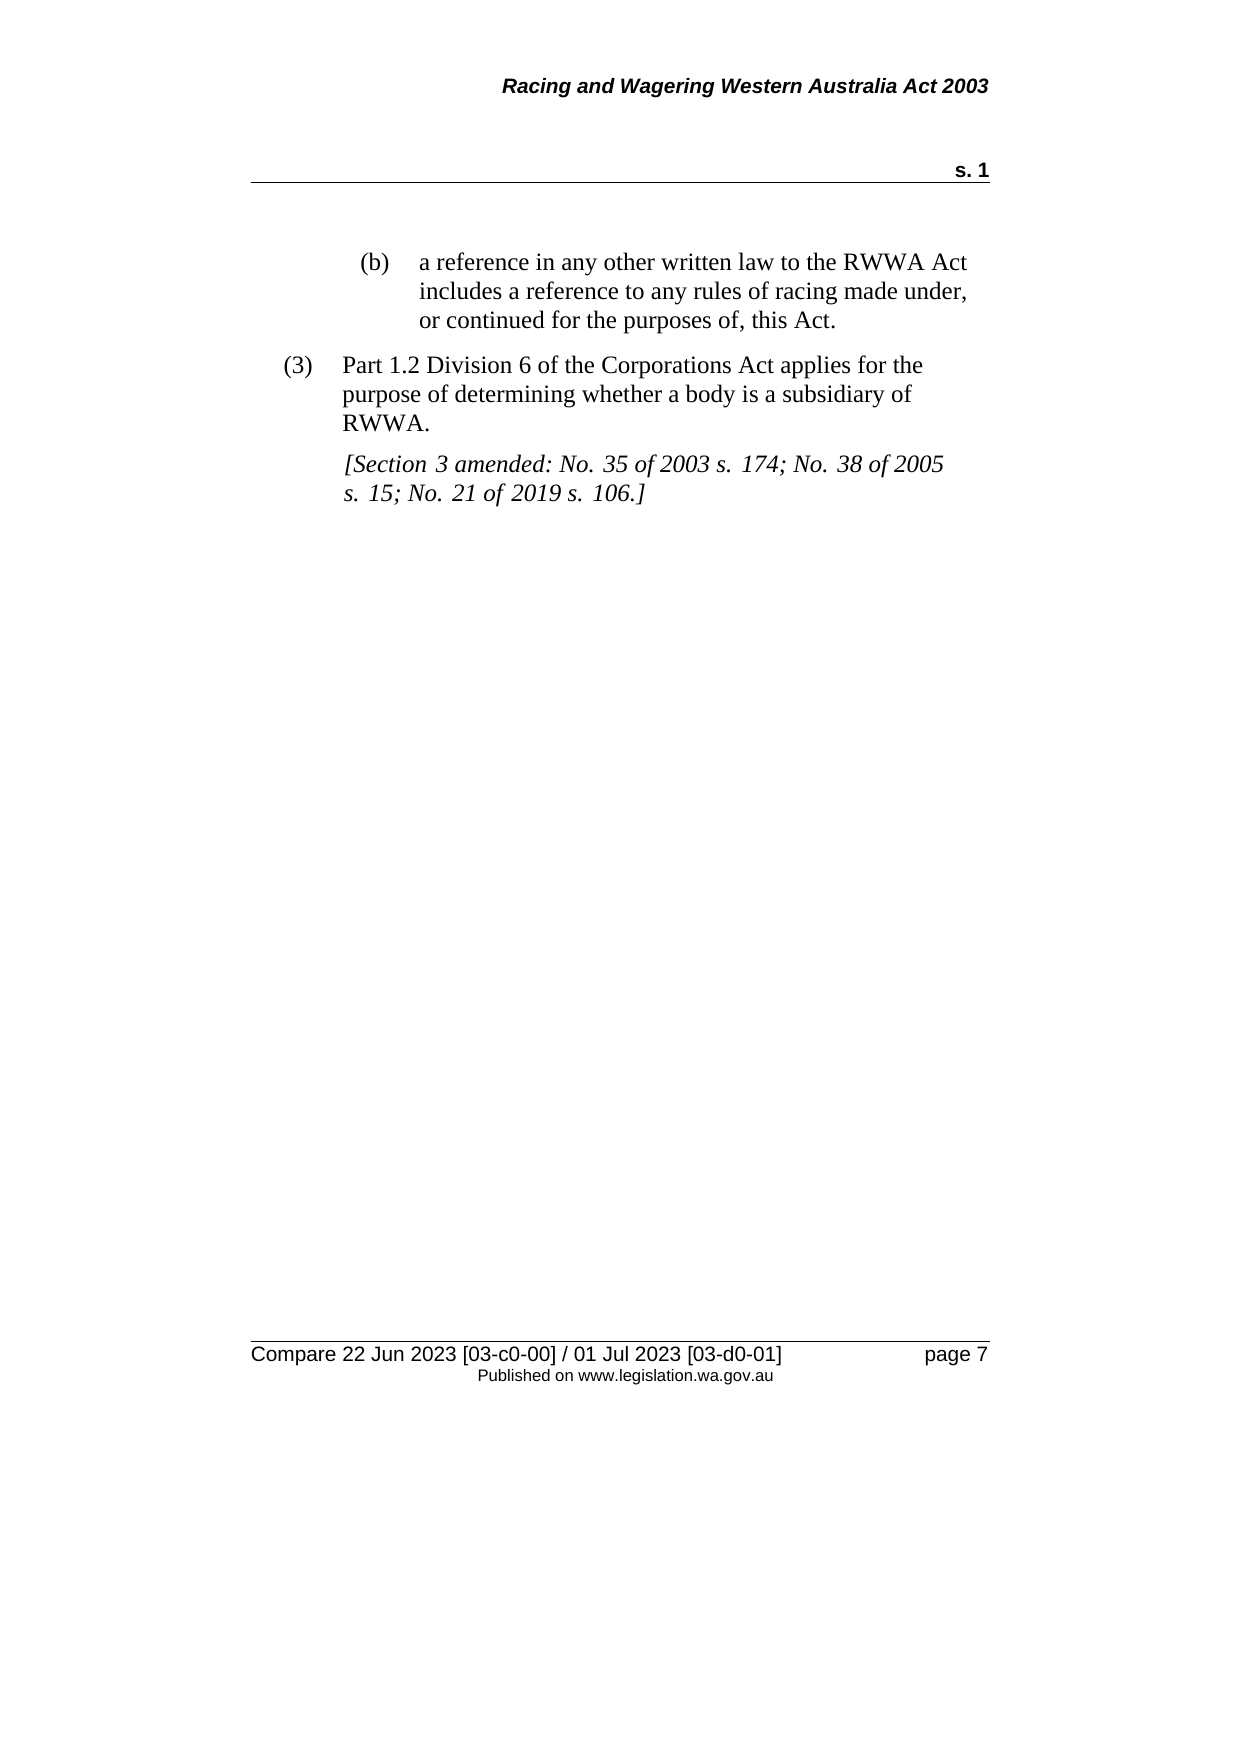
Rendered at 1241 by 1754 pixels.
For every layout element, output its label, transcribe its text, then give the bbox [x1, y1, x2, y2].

text (3) Part 1.2 Division 6 of the Corporations Act applies for the purpose of determining whether a body is a subsidiary of RWWA. [251, 350, 990, 437]
text (b) a reference in any other written law to the RWWA Act includes a reference to any rules of racing made under, or continued for the purposes of, this Act. [251, 247, 990, 334]
text [Section 3 amended: No. 35 of 2003 s. 174; No. 38 of 2005 s. 15; No. 21 of 2019 s. 106.] [251, 449, 990, 507]
